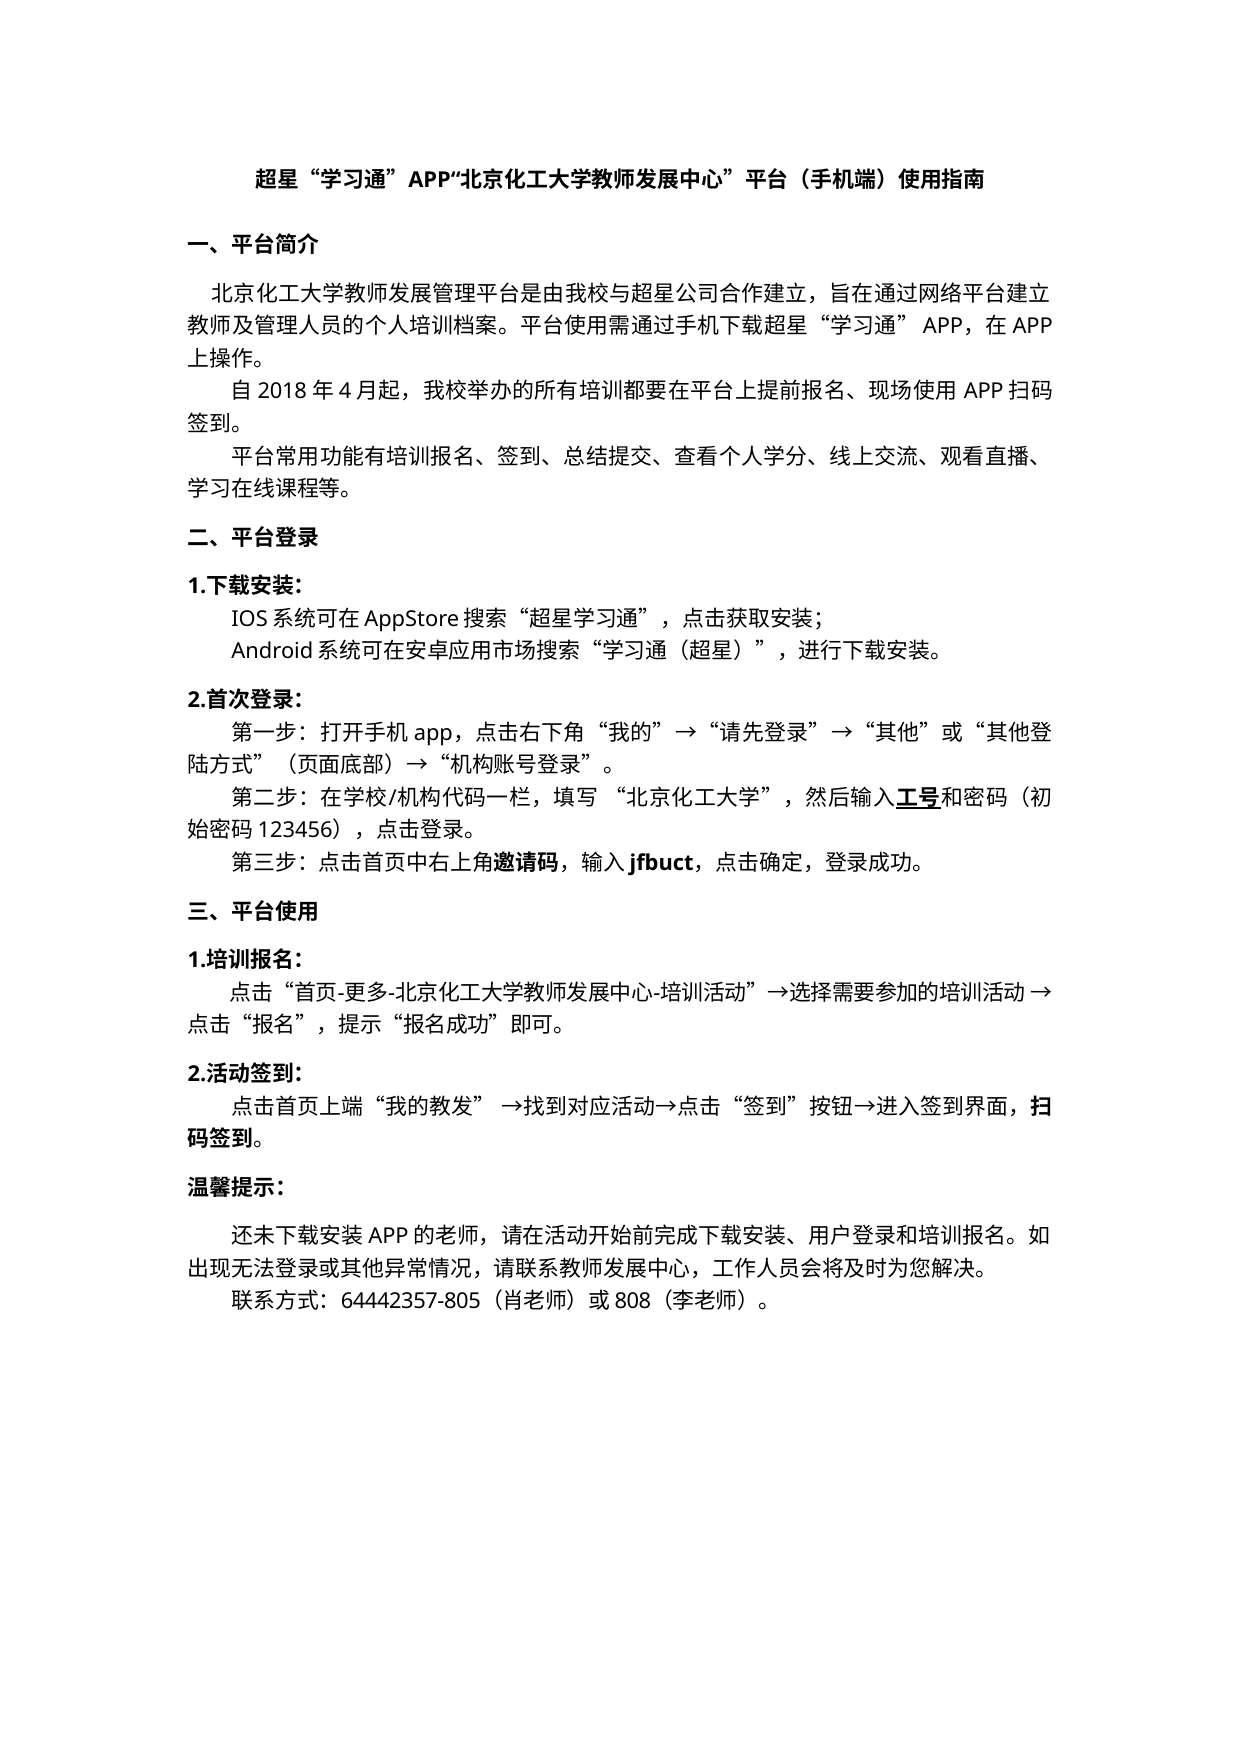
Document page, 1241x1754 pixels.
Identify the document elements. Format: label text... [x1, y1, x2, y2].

text 北京化工大学教师发展管理平台是由我校与超星公司合作建立，旨在通过网络平台建立教师及管理人员的个人培训档案。平台使用需通过手机下载超星“学习通”APP，在APP上操作。 [187, 276, 1053, 373]
text 二、平台登录 [187, 519, 1053, 552]
text 1.培训报名： [187, 942, 1053, 974]
text 联系方式：64442357-805（肖老师）或808（李老师）。 [187, 1283, 1053, 1316]
text 2.首次登录： [187, 682, 1053, 714]
text 第三步：点击首页中右上角邀请码，输入jfbuct，点击确定，登录成功。 [187, 844, 1053, 877]
text 1.下载安装： [187, 568, 1053, 601]
text Android系统可在安卓应用市场搜索“学习通（超星）”，进行下载安装。 [187, 633, 1053, 666]
text IOS系统可在AppStore搜索“超星学习通”，点击获取安装； [187, 601, 1053, 633]
text 还未下载安装APP的老师，请在活动开始前完成下载安装、用户登录和培训报名。如出现无法登录或其他异常情况，请联系教师发展中心，工作人员会将及时为您解决。 [187, 1218, 1053, 1283]
text 平台常用功能有培训报名、签到、总结提交、查看个人学分、线上交流、观看直播、学习在线课程等。 [187, 438, 1053, 503]
text 一、平台简介 [187, 227, 1053, 259]
text 第二步：在学校/机构代码一栏，填写 “北京化工大学”，然后输入工号和密码（初始密码123456），点击登录。 [187, 779, 1053, 844]
text 点击“首页-更多-北京化工大学教师发展中心-培训活动”→选择需要参加的培训活动 →点击“报名”，提示“报名成功”即可。 [187, 974, 1053, 1039]
text 三、平台使用 [187, 893, 1053, 926]
text 超星“学习通”APP“北京化工大学教师发展中心”平台（手机端）使用指南 [187, 162, 1053, 194]
text 第一步：打开手机app，点击右下角“我的”→“请先登录”→“其他”或“其他登陆方式”（页面底部）→“机构账号登录”。 [187, 714, 1053, 779]
text 自2018年4月起，我校举办的所有培训都要在平台上提前报名、现场使用APP扫码签到。 [187, 373, 1053, 438]
text 温馨提示： [187, 1169, 1053, 1202]
text 2.活动签到： [187, 1056, 1053, 1088]
text 点击首页上端“我的教发” →找到对应活动→点击“签到”按钮→进入签到界面，扫码签到。 [187, 1088, 1053, 1153]
